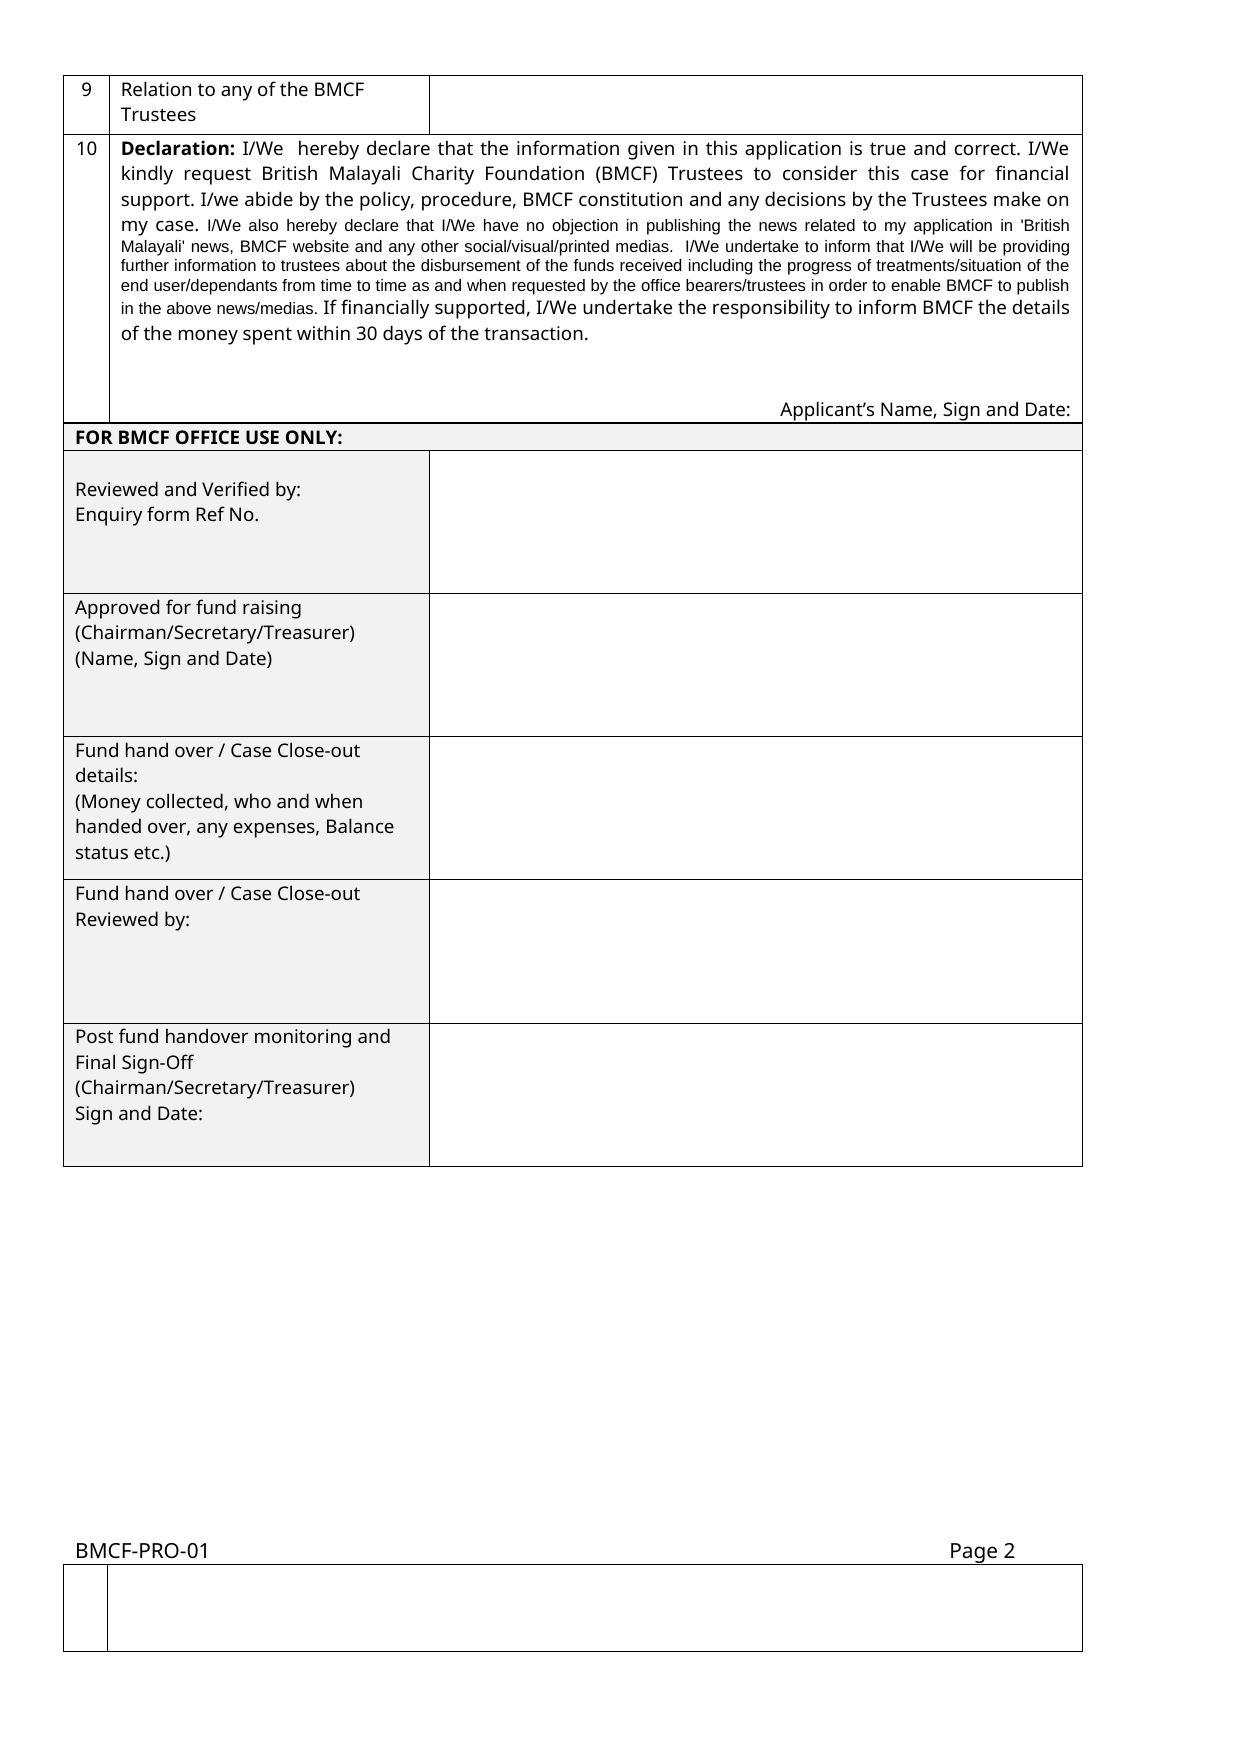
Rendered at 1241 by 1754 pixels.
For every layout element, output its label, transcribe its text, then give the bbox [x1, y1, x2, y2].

table_cell 9 [64, 76, 109, 134]
table_cell [430, 451, 1082, 593]
table_cell Declaration: I/We hereby declare that the information given in this application is true and correct. I/We kindly request British Malayali Charity Foundation (BMCF) Trustees to consider this case for financial support. I/we abide by the policy, procedure, BMCF constitution and any decisions by the Trustees make on my case. I/We also hereby declare that I/We have no objection in publishing the news related to my application in 'British Malayali' news, BMCF website and any other social/visual/printed medias. I/We undertake to inform that I/We will be providing further information to trustees about the disbursement of the funds received including the progress of treatments/situation of the end user/dependants from time to time as and when requested by the office bearers/trustees in order to enable BMCF to publish in the above news/medias. If financially supported, I/We undertake the responsibility to inform BMCF the details of the money spent within 30 days of the transaction. Applicant’s Name, Sign and Date: [110, 135, 1082, 422]
table_cell Relation to any of the BMCF Trustees [110, 76, 429, 134]
table_cell 10 [64, 135, 109, 422]
table_cell [430, 594, 1082, 736]
table_cell [430, 880, 1082, 1023]
table_cell Post fund handover monitoring and Final Sign-Off (Chairman/Secretary/Treasurer) Sign and Date: [64, 1024, 429, 1166]
table_cell [430, 76, 1082, 134]
table_cell Fund hand over / Case Close-out details: (Money collected, who and when handed over, any expenses, Balance status etc.) [64, 737, 429, 879]
table_cell Reviewed and Verified by: Enquiry form Ref No. [64, 451, 429, 593]
table_header FOR BMCF OFFICE USE ONLY: [64, 424, 1082, 450]
table_cell Fund hand over / Case Close-out Reviewed by: [64, 880, 429, 1023]
table_cell [430, 1024, 1082, 1166]
table_cell Approved for fund raising (Chairman/Secretary/Treasurer) (Name, Sign and Date) [64, 594, 429, 736]
table_cell [430, 737, 1082, 879]
